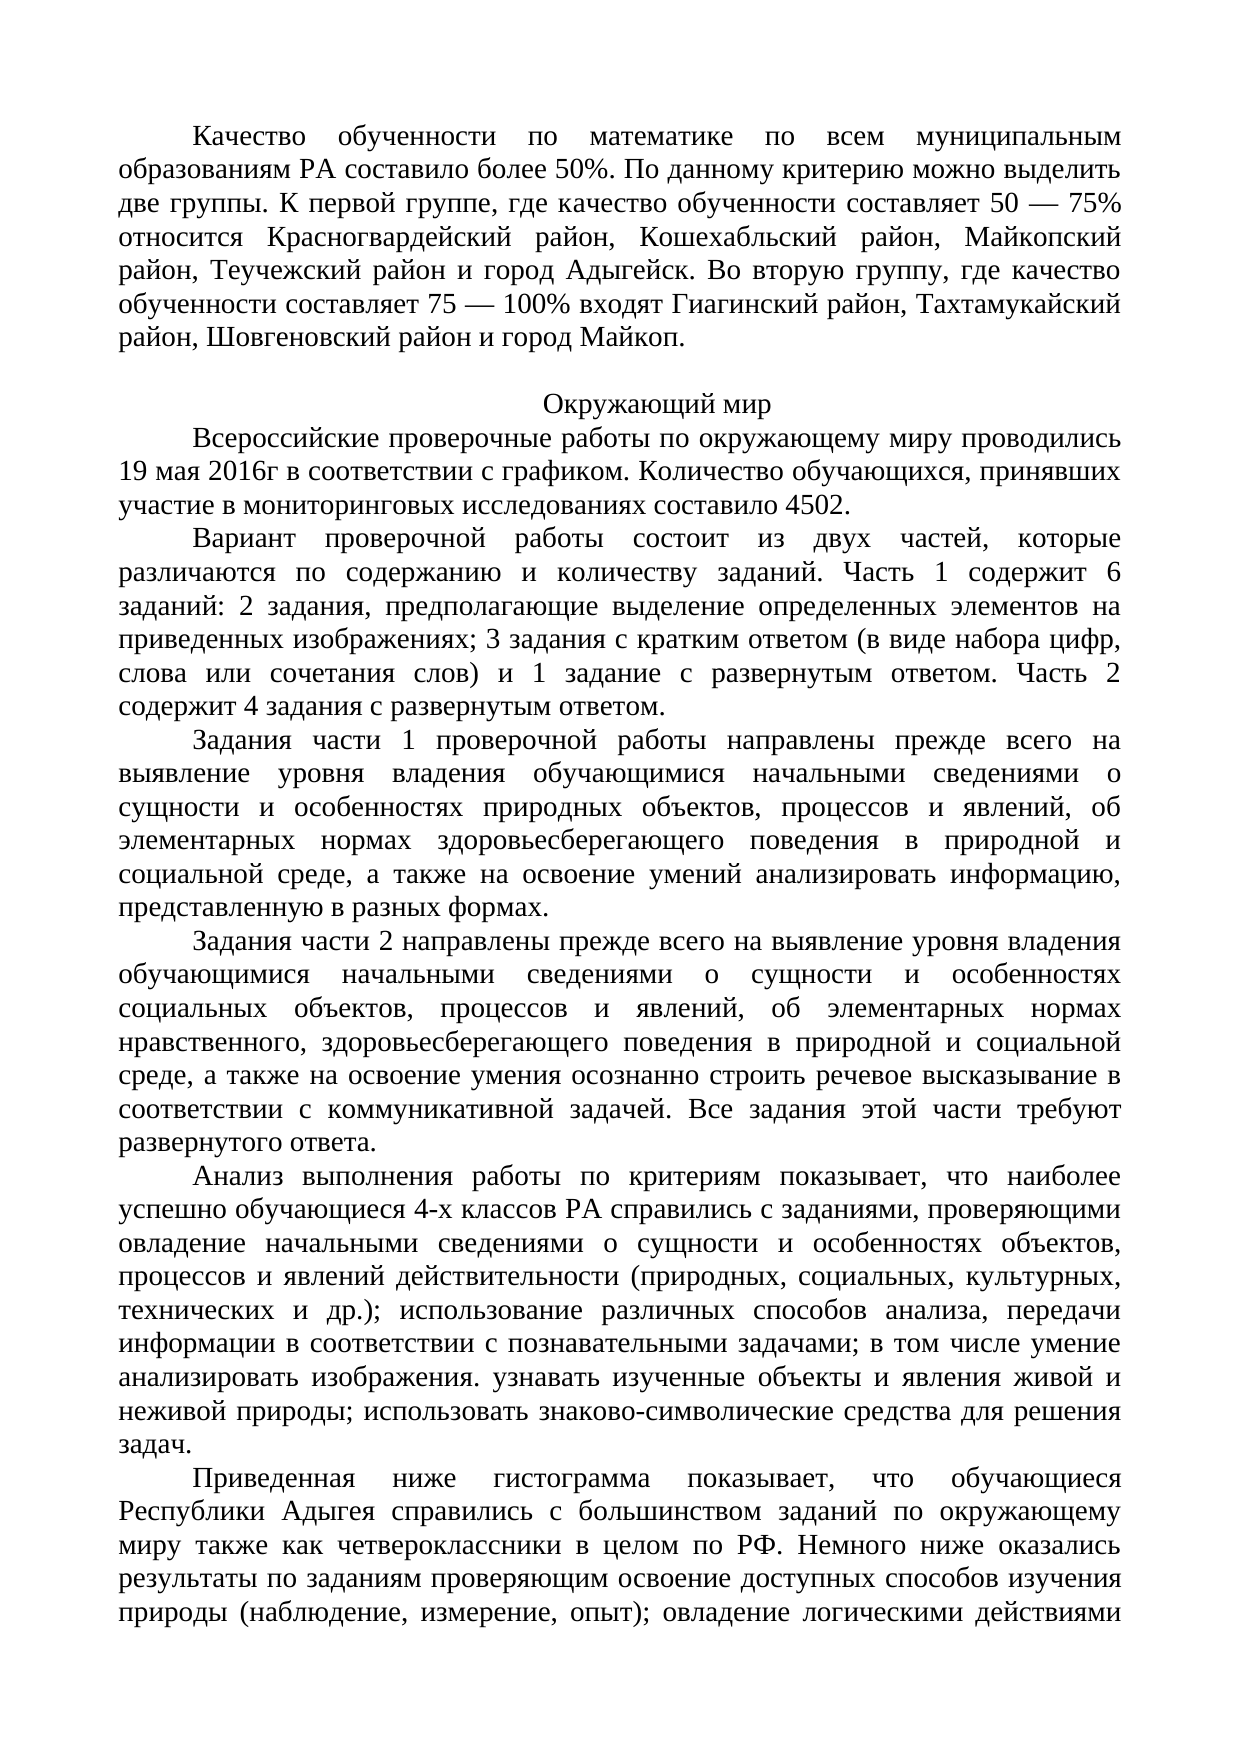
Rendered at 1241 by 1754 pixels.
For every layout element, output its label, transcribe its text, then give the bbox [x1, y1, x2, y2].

text Вариант проверочной работы состоит из двух частей, которые различаются по содержанию и количеству заданий. Часть 1 содержит 6 заданий: 2 задания, предполагающие выделение определенных элементов на приведенных изображениях; 3 задания с кратким ответом (в виде набора цифр, слова или сочетания слов) и 1 задание с развернутым ответом. Часть 2 содержит 4 задания с развернутым ответом. [118, 521, 1122, 722]
text Окружающий мир [118, 386, 1122, 420]
text Анализ выполнения работы по критериям показывает, что наиболее успешно обучающиеся 4-х классов РА справились с заданиями, проверяющими овладение начальными сведениями о сущности и особенностях объектов, процессов и явлений действительности (природных, социальных, культурных, технических и др.); использование различных способов анализа, передачи информации в соответствии с познавательными задачами; в том числе умение анализировать изображения. узнавать изученные объекты и явления живой и неживой природы; использовать знаково-символические средства для решения задач. [118, 1158, 1122, 1460]
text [118, 1460, 1122, 1627]
text Всероссийские проверочные работы по окружающему миру проводились 19 мая 2016г в соответствии с графиком. Количество обучающихся, принявших участие в мониторинговых исследованиях составило 4502. [118, 420, 1122, 521]
text Задания части 2 направлены прежде всего на выявление уровня владения обучающимися начальными сведениями о сущности и особенностях социальных объектов, процессов и явлений, об элементарных нормах нравственного, здоровьесберегающего поведения в природной и социальной среде, а также на освоение умения осознанно строить речевое высказывание в соответствии с коммуникативной задачей. Все задания этой части требуют развернутого ответа. [118, 923, 1122, 1158]
text Задания части 1 проверочной работы направлены прежде всего на выявление уровня владения обучающимися начальными сведениями о сущности и особенностях природных объектов, процессов и явлений, об элементарных нормах здоровьесберегающего поведения в природной и социальной среде, а также на освоение умений анализировать информацию, представленную в разных формах. [118, 722, 1122, 923]
text Качество обученности по математике по всем муниципальным образованиям РА составило более 50%. По данному критерию можно выделить две группы. К первой группе, где качество обученности составляет 50 — 75% относится Красногвардейский район, Кошехабльский район, Майкопский район, Теучежский район и город Адыгейск. Во вторую группу, где качество обученности составляет 75 — 100% входят Гиагинский район, Тахтамукайский район, Шовгеновский район и город Майкоп. [118, 118, 1122, 353]
